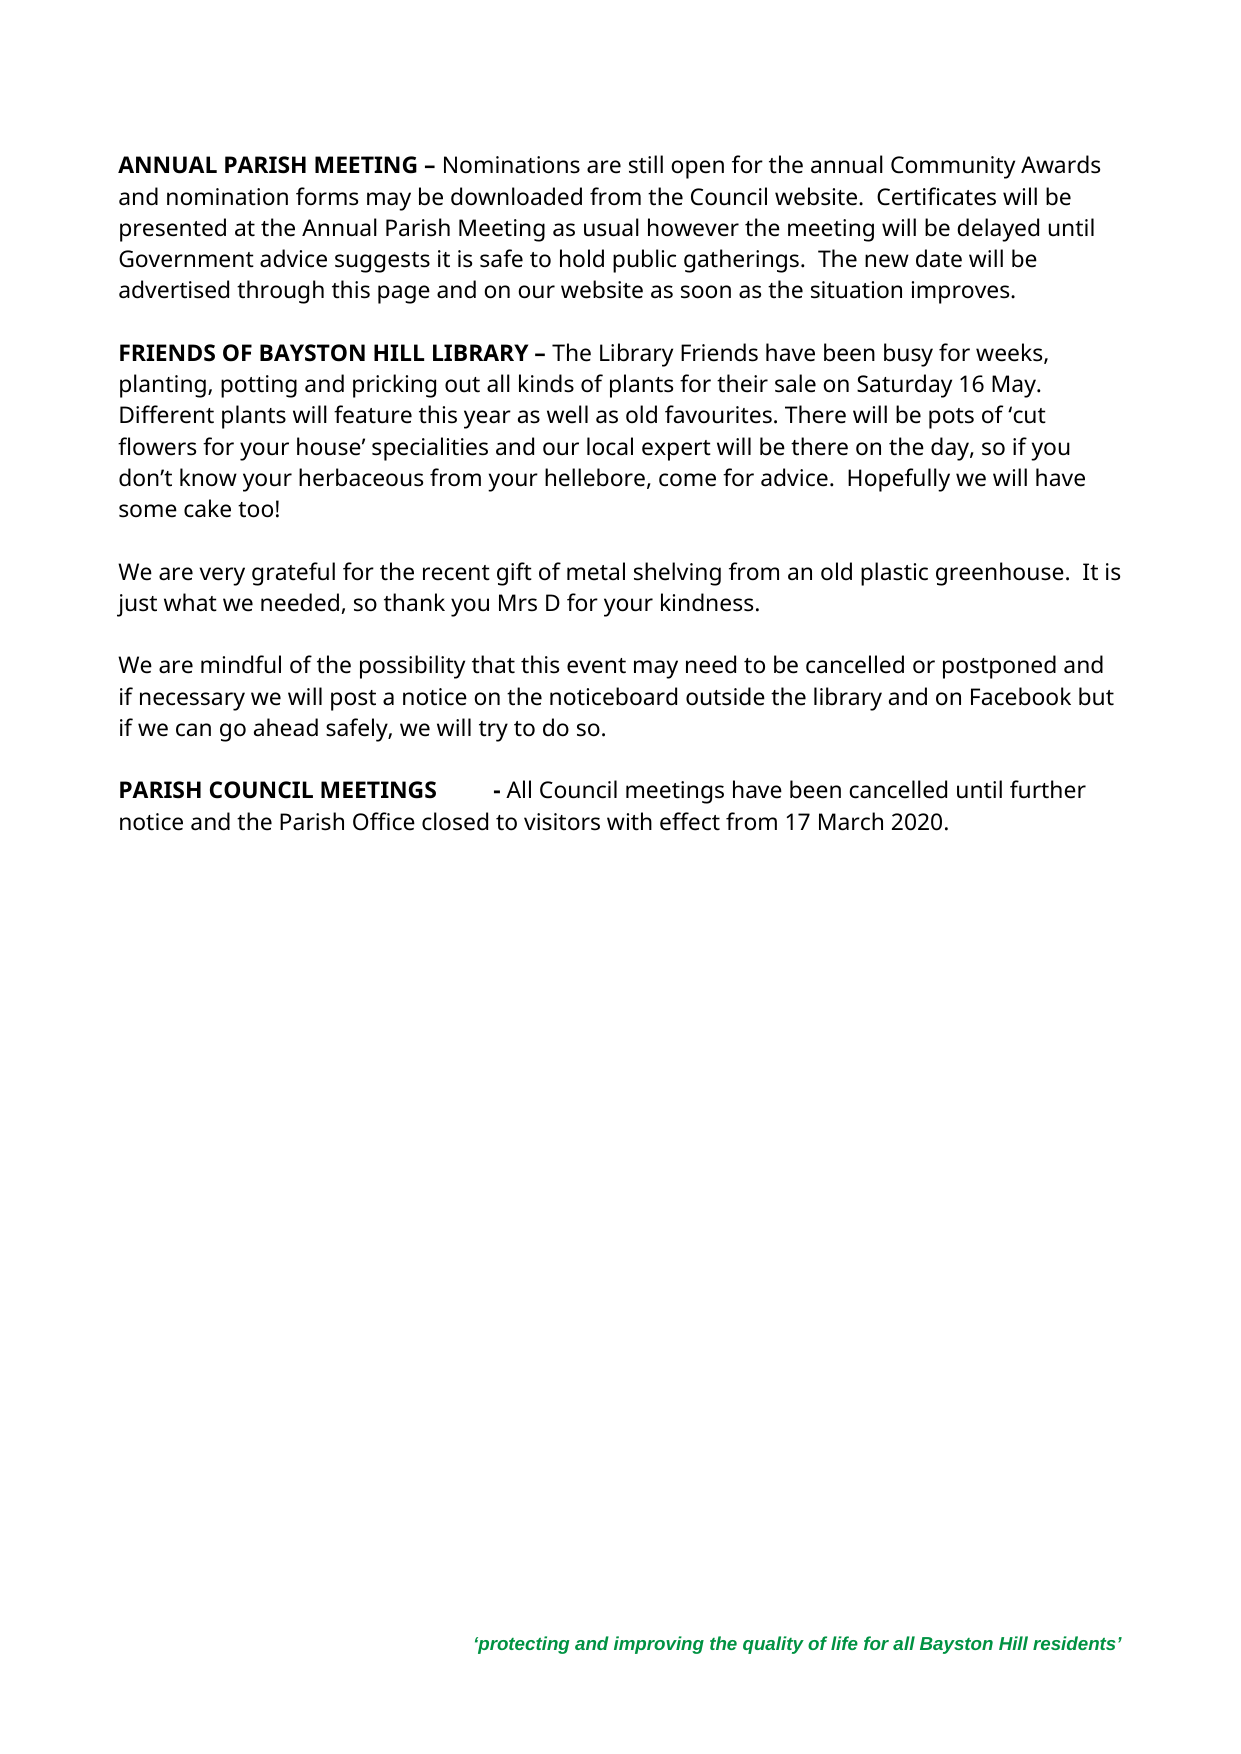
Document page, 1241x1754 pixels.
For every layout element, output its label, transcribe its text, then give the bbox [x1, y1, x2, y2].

text We are very grateful for the recent gift of metal shelving from an old plastic greenhouse. It is just what we needed, so thank you Mrs D for your kindness. [118, 556, 1122, 618]
text ANNUAL PARISH MEETING – Nominations are still open for the annual Community Awards and nomination forms may be downloaded from the Council website. Certificates will be presented at the Annual Parish Meeting as usual however the meeting will be delayed until Government advice suggests it is safe to hold public gatherings. The new date will be advertised through this page and on our website as soon as the situation improves. [118, 149, 1122, 306]
text FRIENDS OF BAYSTON HILL LIBRARY – The Library Friends have been busy for weeks, planting, potting and pricking out all kinds of plants for their sale on Saturday 16 May. Different plants will feature this year as well as old favourites. There will be pots of ‘cut flowers for your house’ specialities and our local expert will be there on the day, so if you don’t know your herbaceous from your hellebore, come for advice. Hopefully we will have some cake too! [118, 337, 1122, 524]
text PARISH COUNCIL MEETINGS - All Council meetings have been cancelled until further notice and the Parish Office closed to visitors with effect from 17 March 2020. [118, 774, 1122, 837]
text We are mindful of the possibility that this event may need to be cancelled or postponed and if necessary we will post a notice on the noticeboard outside the library and on Facebook but if we can go ahead safely, we will try to do so. [118, 649, 1122, 743]
